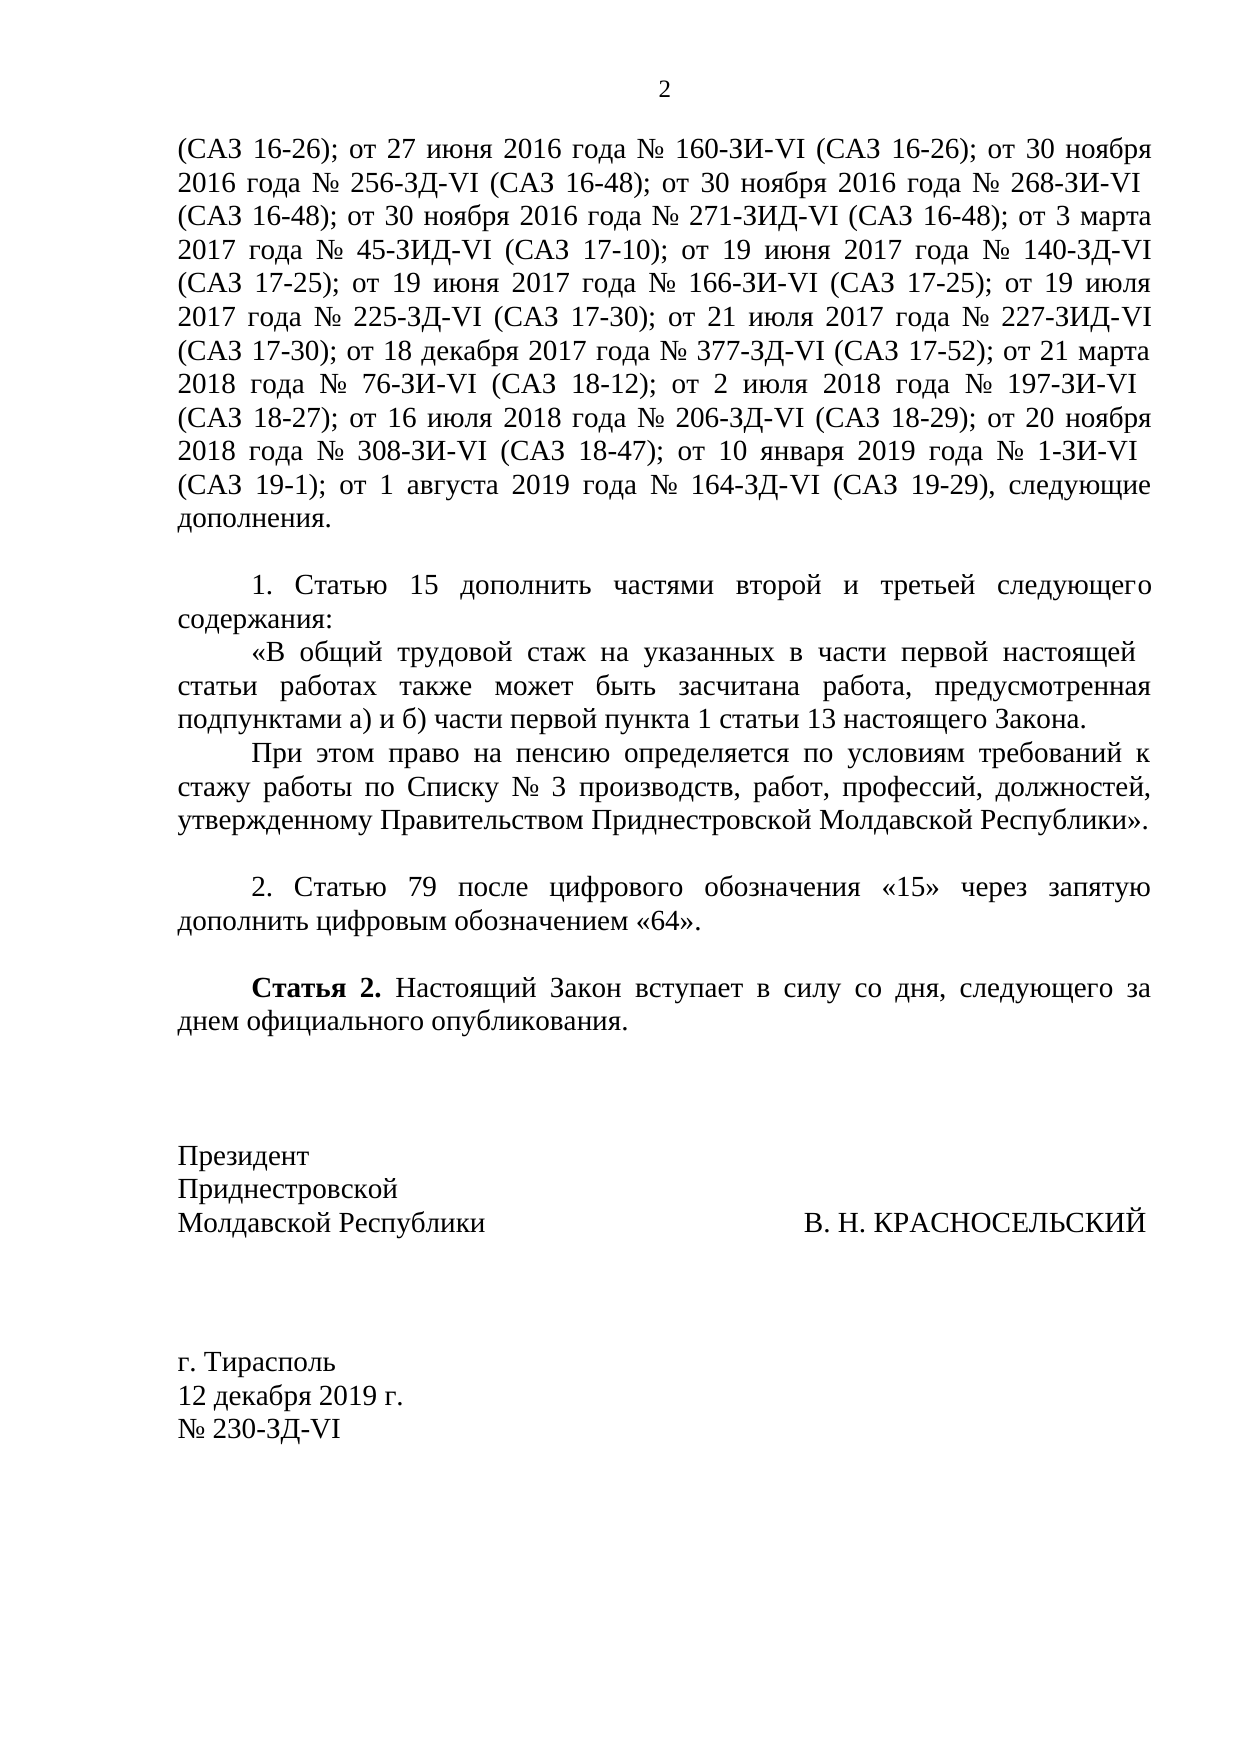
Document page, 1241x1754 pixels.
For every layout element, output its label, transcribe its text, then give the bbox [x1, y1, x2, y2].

text 1. Статью 15 дополнить частями второй и третьей следующего содержания: [177, 567, 1152, 634]
text При этом право на пенсию определяется по условиям требований к стажу работы по Списку № 3 производств, работ, профессий, должностей, утвержденному Правительством Приднестровской Молдавской Республики». [177, 735, 1152, 836]
text Приднестровской [177, 1171, 1152, 1205]
text Молдавской Республики В. Н. КРАСНОСЕЛЬСКИЙ [177, 1205, 1152, 1238]
text № 230-ЗД-VI [177, 1411, 1152, 1445]
text «В общий трудовой стаж на указанных в части первой настоящей статьи работах также может быть засчитана работа, предусмотренная подпунктами а) и б) части первой пункта 1 статьи 13 настоящего Закона. [177, 634, 1152, 735]
text Статья 2. Настоящий Закон вступает в силу со дня, следующего за днем официального опубликования. [177, 970, 1152, 1037]
text Президент [177, 1138, 1152, 1171]
text 2. Статью 79 после цифрового обозначения «15» через запятую дополнить цифровым обозначением «64». [177, 869, 1152, 936]
text г. Тирасполь [177, 1344, 1152, 1378]
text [177, 131, 1152, 534]
text 12 декабря 2019 г. [177, 1378, 1152, 1411]
